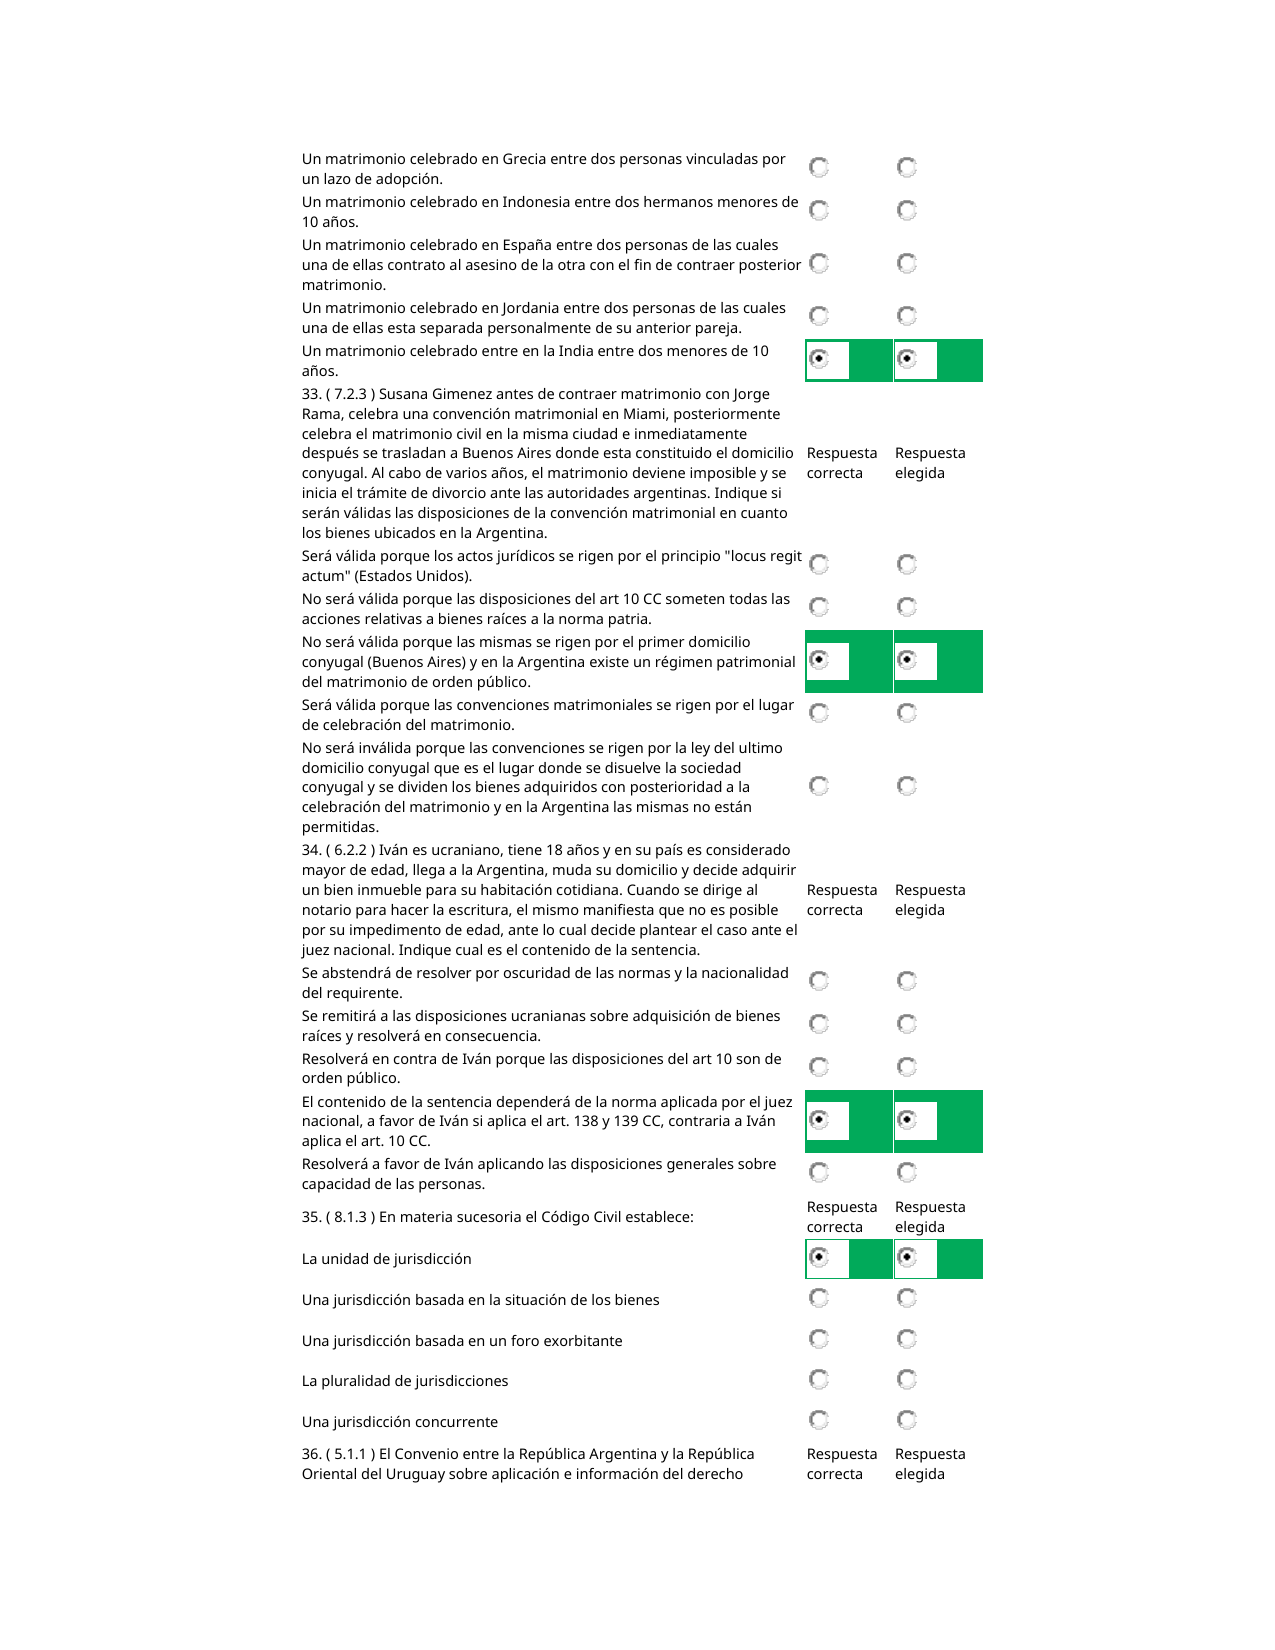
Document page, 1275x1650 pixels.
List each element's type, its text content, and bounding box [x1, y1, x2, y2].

table_cell Respuesta elegida [894, 382, 983, 544]
table_cell [805, 1401, 893, 1442]
table_cell [805, 234, 893, 296]
table_cell [805, 693, 893, 736]
table_cell Un matrimonio celebrado en Jordania entre dos personas de las cuales una de ellas esta separada personalmente de su anterior pareja. [300, 296, 805, 339]
table_cell Un matrimonio celebrado entre en la India entre dos menores de 10 años. [300, 339, 805, 382]
table_cell [805, 1090, 893, 1153]
table_cell Resolverá a favor de Iván aplicando las disposiciones generales sobre capacidad de las personas. [300, 1153, 805, 1196]
table_cell [894, 961, 983, 1004]
table_cell [805, 1239, 893, 1279]
table_cell Resolverá en contra de Iván porque las disposiciones del art 10 son de orden público. [300, 1047, 805, 1090]
table_cell 33. ( 7.2.3 ) Susana Gimenez antes de contraer matrimonio con Jorge Rama, celebra una convención matrimonial en Miami, posteriormente celebra el matrimonio civil en la misma ciudad e inmediatamente después se trasladan a Buenos Aires donde esta constituido el domicilio conyugal. Al cabo de varios años, el matrimonio deviene imposible y se inicia el trámite de divorcio ante las autoridades argentinas. Indique si serán válidas las disposiciones de la convención matrimonial en cuanto los bienes ubicados en la Argentina. [300, 382, 805, 544]
table_cell [805, 148, 893, 191]
table_cell Respuesta elegida [894, 1442, 983, 1485]
table_cell Será válida porque las convenciones matrimoniales se rigen por el lugar de celebración del matrimonio. [300, 693, 805, 736]
table_cell El contenido de la sentencia dependerá de la norma aplicada por el juez nacional, a favor de Iván si aplica el art. 138 y 139 CC, contraria a Iván aplica el art. 10 CC. [300, 1090, 805, 1153]
table_cell [894, 1004, 983, 1047]
table_cell [894, 1047, 983, 1090]
table_cell Una jurisdicción basada en la situación de los bienes [300, 1279, 805, 1320]
table_cell Respuesta elegida [894, 839, 983, 961]
table_cell [894, 1153, 983, 1196]
table_cell Respuesta correcta [805, 382, 893, 544]
table_cell [805, 1047, 893, 1090]
table_cell 34. ( 6.2.2 ) Iván es ucraniano, tiene 18 años y en su país es considerado mayor de edad, llega a la Argentina, muda su domicilio y decide adquirir un bien inmueble para su habitación cotidiana. Cuando se dirige al notario para hacer la escritura, el mismo manifiesta que no es posible por su impedimento de edad, ante lo cual decide plantear el caso ante el juez nacional. Indique cual es el contenido de la sentencia. [300, 839, 805, 961]
table_cell No será válida porque las disposiciones del art 10 CC someten todas las acciones relativas a bienes raíces a la norma patria. [300, 587, 805, 630]
table_cell Respuesta elegida [894, 1196, 983, 1238]
table_cell [894, 693, 983, 736]
table_cell [805, 1279, 893, 1320]
table_cell [805, 961, 893, 1004]
table_cell Una jurisdicción basada en un foro exorbitante [300, 1320, 805, 1361]
table_cell [805, 1004, 893, 1047]
table_cell Respuesta correcta [805, 1196, 893, 1238]
table_cell La pluralidad de jurisdicciones [300, 1361, 805, 1401]
table_cell [894, 1239, 983, 1279]
table_cell [894, 234, 983, 296]
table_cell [300, 1442, 805, 1485]
table_cell [894, 339, 983, 382]
table_cell La unidad de jurisdicción [300, 1239, 805, 1279]
table_cell Se abstendrá de resolver por oscuridad de las normas y la nacionalidad del requirente. [300, 961, 805, 1004]
table_cell [805, 1153, 893, 1196]
table_cell No será inválida porque las convenciones se rigen por la ley del ultimo domicilio conyugal que es el lugar donde se disuelve la sociedad conyugal y se dividen los bienes adquiridos con posterioridad a la celebración del matrimonio y en la Argentina las mismas no están permitidas. [300, 736, 805, 838]
table_cell [894, 1090, 983, 1153]
table_cell [894, 1320, 983, 1361]
table_cell [894, 148, 983, 191]
table_cell [894, 1279, 983, 1320]
table_cell Respuesta correcta [805, 839, 893, 961]
table_cell [805, 339, 893, 382]
table_cell Un matrimonio celebrado en Indonesia entre dos hermanos menores de 10 años. [300, 191, 805, 233]
table_cell Una jurisdicción concurrente [300, 1401, 805, 1442]
table_cell [805, 296, 893, 339]
table_cell [805, 587, 893, 630]
table_cell Será válida porque los actos jurídicos se rigen por el principio "locus regit actum" (Estados Unidos). [300, 544, 805, 587]
table_cell [894, 1361, 983, 1401]
table_cell [894, 736, 983, 838]
table_cell Respuesta correcta [805, 1442, 893, 1485]
table_cell [894, 1401, 983, 1442]
table_cell No será válida porque las mismas se rigen por el primer domicilio conyugal (Buenos Aires) y en la Argentina existe un régimen patrimonial del matrimonio de orden público. [300, 630, 805, 693]
table_cell [805, 544, 893, 587]
table_cell [894, 587, 983, 630]
table_cell [805, 736, 893, 838]
table_cell [894, 544, 983, 587]
table_cell [805, 630, 893, 693]
table_cell [894, 630, 983, 693]
table_cell [894, 191, 983, 233]
table_cell [894, 296, 983, 339]
table_cell [805, 1361, 893, 1401]
table_cell [805, 1320, 893, 1361]
table_cell Se remitirá a las disposiciones ucranianas sobre adquisición de bienes raíces y resolverá en consecuencia. [300, 1004, 805, 1047]
table_cell [805, 191, 893, 233]
table_cell Un matrimonio celebrado en España entre dos personas de las cuales una de ellas contrato al asesino de la otra con el fin de contraer posterior matrimonio. [300, 234, 805, 296]
table_cell 35. ( 8.1.3 ) En materia sucesoria el Código Civil establece: [300, 1196, 805, 1238]
table_cell Un matrimonio celebrado en Grecia entre dos personas vinculadas por un lazo de adopción. [300, 148, 805, 191]
